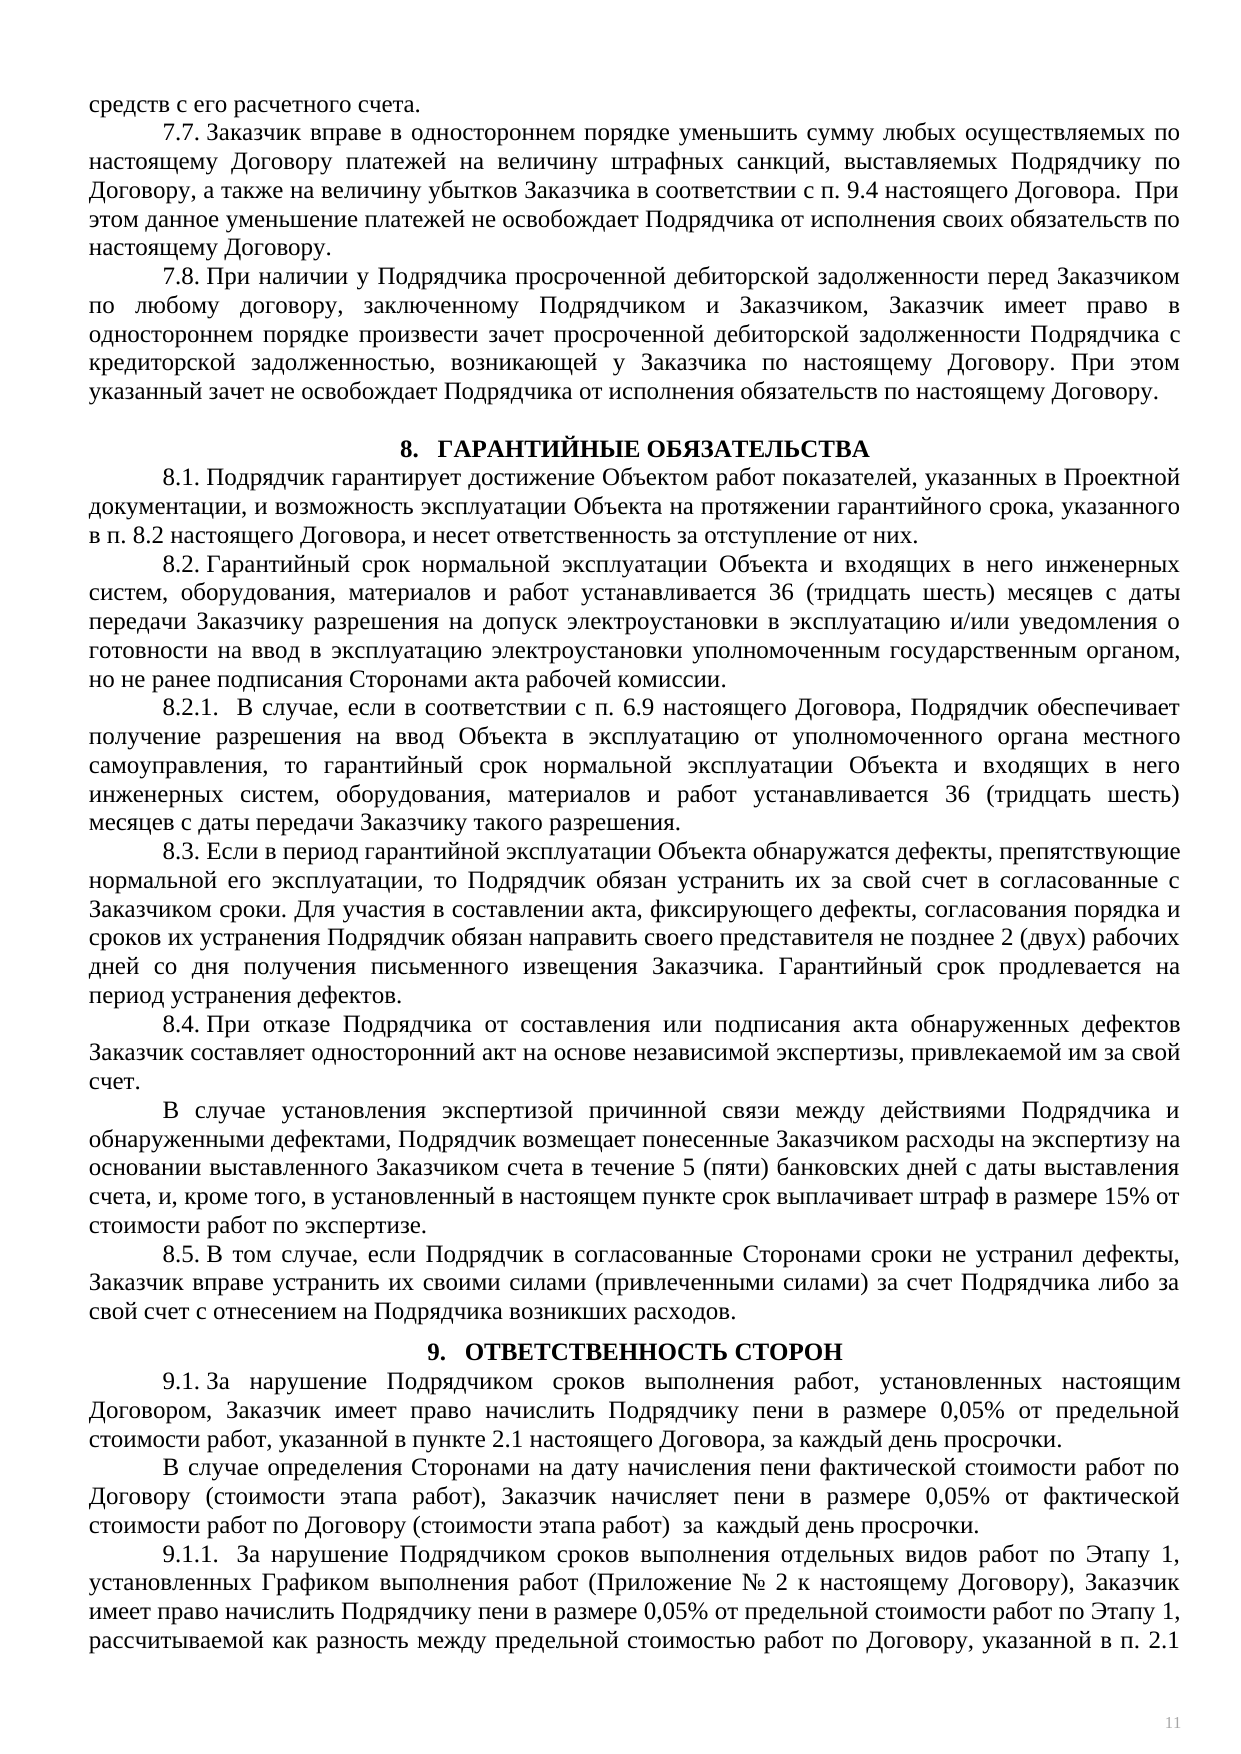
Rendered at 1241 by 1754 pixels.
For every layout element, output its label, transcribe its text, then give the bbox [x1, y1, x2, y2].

list ОТВЕТСТВЕННОСТЬ СТОРОН [89, 1337, 1181, 1366]
list Подрядчик гарантирует достижение Объектом работ показателей, указанных в Проектной документации, и возможность эксплуатации Объекта на протяжении гарантийного срока, указанного в п. 8.2 настоящего Договора, и несет ответственность за отступление от них. [89, 462, 1181, 549]
list При отказе Подрядчика от составления или подписания акта обнаруженных дефектов Заказчик составляет односторонний акт на основе независимой экспертизы, привлекаемой им за свой счет. [89, 1009, 1181, 1095]
list В случае, если в соответствии с п. 6.9 настоящего Договора, Подрядчик обеспечивает получение разрешения на ввод Объекта в эксплуатацию от уполномоченного органа местного самоуправления, то гарантийный срок нормальной эксплуатации Объекта и входящих в него инженерных систем, оборудования, материалов и работ устанавливается 36 (тридцать шесть) месяцев с даты передачи Заказчику такого разрешения. [89, 692, 1181, 836]
list В том случае, если Подрядчик в согласованные Сторонами сроки не устранил дефекты, Заказчик вправе устранить их своими силами (привлеченными силами) за счет Подрядчика либо за свой счет с отнесением на Подрядчика возникших расходов. [89, 1239, 1181, 1325]
list ГАРАНТИЙНЫЕ ОБЯЗАТЕЛЬСТВА [89, 434, 1181, 462]
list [89, 89, 1181, 117]
list За нарушение Подрядчиком сроков выполнения работ, установленных настоящим Договором, Заказчик имеет право начислить Подрядчику пени в размере 0,05% от предельной стоимости работ, указанной в пункте 2.1 настоящего Договора, за каждый день просрочки. [89, 1366, 1181, 1452]
text В случае установления экспертизой причинной связи между действиями Подрядчика и обнаруженными дефектами, Подрядчик возмещает понесенные Заказчиком расходы на экспертизу на основании выставленного Заказчиком счета в течение 5 (пяти) банковских дней с даты выставления счета, и, кроме того, в установленный в настоящем пункте срок выплачивает штраф в размере 15% от стоимости работ по экспертизе. [89, 1095, 1181, 1239]
list Если в период гарантийной эксплуатации Объекта обнаружатся дефекты, препятствующие нормальной его эксплуатации, то Подрядчик обязан устранить их за свой счет в согласованные с Заказчиком сроки. Для участия в составлении акта, фиксирующего дефекты, согласования порядка и сроков их устранения Подрядчик обязан направить своего представителя не позднее 2 (двух) рабочих дней со дня получения письменного извещения Заказчика. Гарантийный срок продлевается на период устранения дефектов. [89, 836, 1181, 1009]
list Заказчик вправе в одностороннем порядке уменьшить сумму любых осуществляемых по настоящему Договору платежей на величину штрафных санкций, выставляемых Подрядчику по Договору, а также на величину убытков Заказчика в соответствии с п. 9.4 настоящего Договора. При этом данное уменьшение платежей не освобождает Подрядчика от исполнения своих обязательств по настоящему Договору. [89, 117, 1181, 261]
list В случае определения Сторонами на дату начисления пени фактической стоимости работ по Договору (стоимости этапа работ), Заказчик начисляет пени в размере 0,05% от фактической стоимости работ по Договору (стоимости этапа работ) за каждый день просрочки. [89, 1452, 1181, 1539]
list Гарантийный срок нормальной эксплуатации Объекта и входящих в него инженерных систем, оборудования, материалов и работ устанавливается 36 (тридцать шесть) месяцев с даты передачи Заказчику разрешения на допуск электроустановки в эксплуатацию и/или уведомления о готовности на ввод в эксплуатацию электроустановки уполномоченным государственным органом, но не ранее подписания Сторонами акта рабочей комиссии. [89, 549, 1181, 692]
list При наличии у Подрядчика просроченной дебиторской задолженности перед Заказчиком по любому договору, заключенному Подрядчиком и Заказчиком, Заказчик имеет право в одностороннем порядке произвести зачет просроченной дебиторской задолженности Подрядчика с кредиторской задолженностью, возникающей у Заказчика по настоящему Договору. При этом указанный зачет не освобождает Подрядчика от исполнения обязательств по настоящему Договору. [89, 261, 1181, 405]
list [89, 1539, 1181, 1654]
